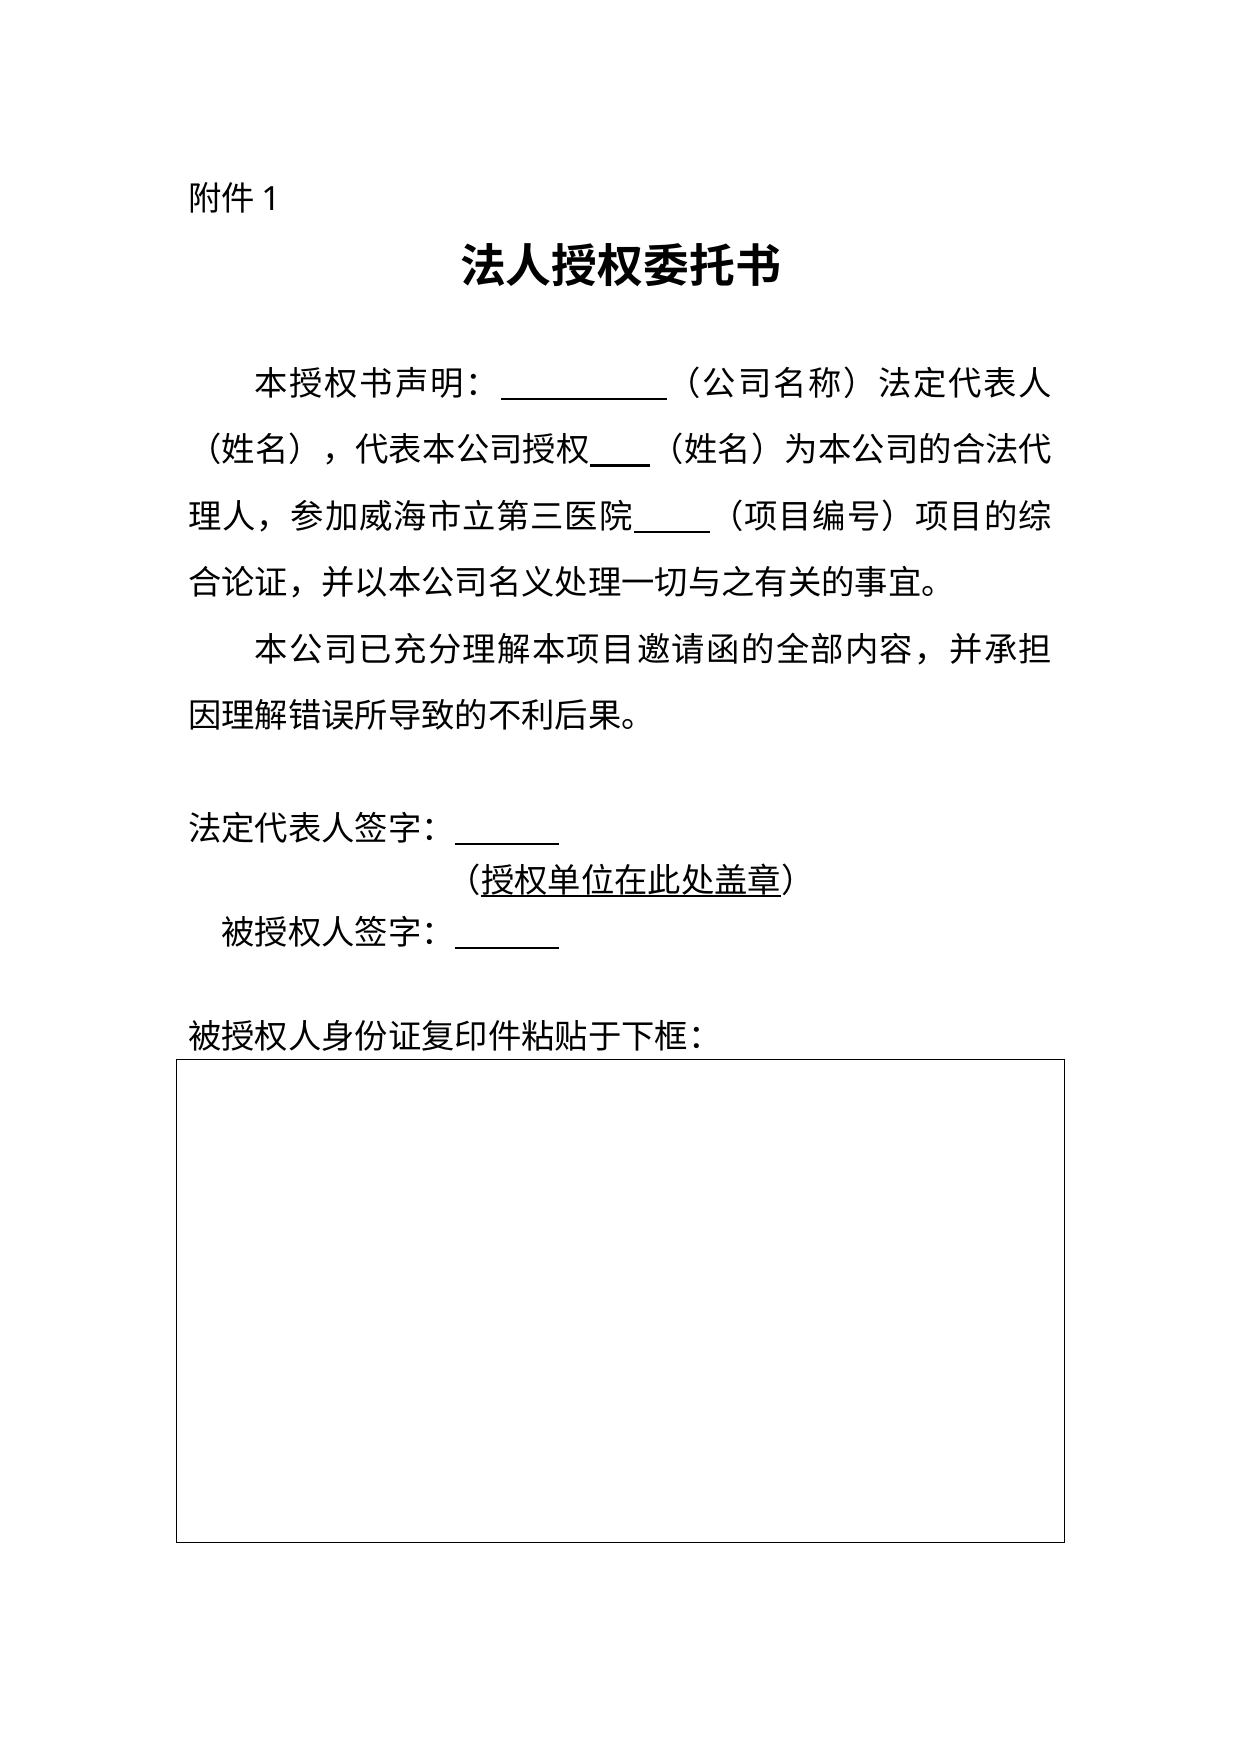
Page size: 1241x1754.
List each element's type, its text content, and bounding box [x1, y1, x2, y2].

table_header [177, 1060, 1064, 1542]
text 本授权书声明： （公司名称）法定代表人 （姓名），代表本公司授权 （姓名）为本公司的合法代理人，参加威海市立第三医院 （项目编号）项目的综合论证，并以本公司名义处理一切与之有关的事宜。 [188, 347, 1052, 613]
text 被授权人身份证复印件粘贴于下框： [188, 1007, 1052, 1059]
text 法定代表人签字： [188, 798, 1052, 850]
text 附件1 [188, 162, 1052, 229]
text （授权单位在此处盖章） [188, 850, 1052, 902]
text 法人授权委托书 [188, 229, 1052, 295]
text 本公司已充分理解本项目邀请函的全部内容，并承担因理解错误所导致的不利后果。 [188, 613, 1052, 746]
text 被授权人签字： [188, 902, 1052, 954]
